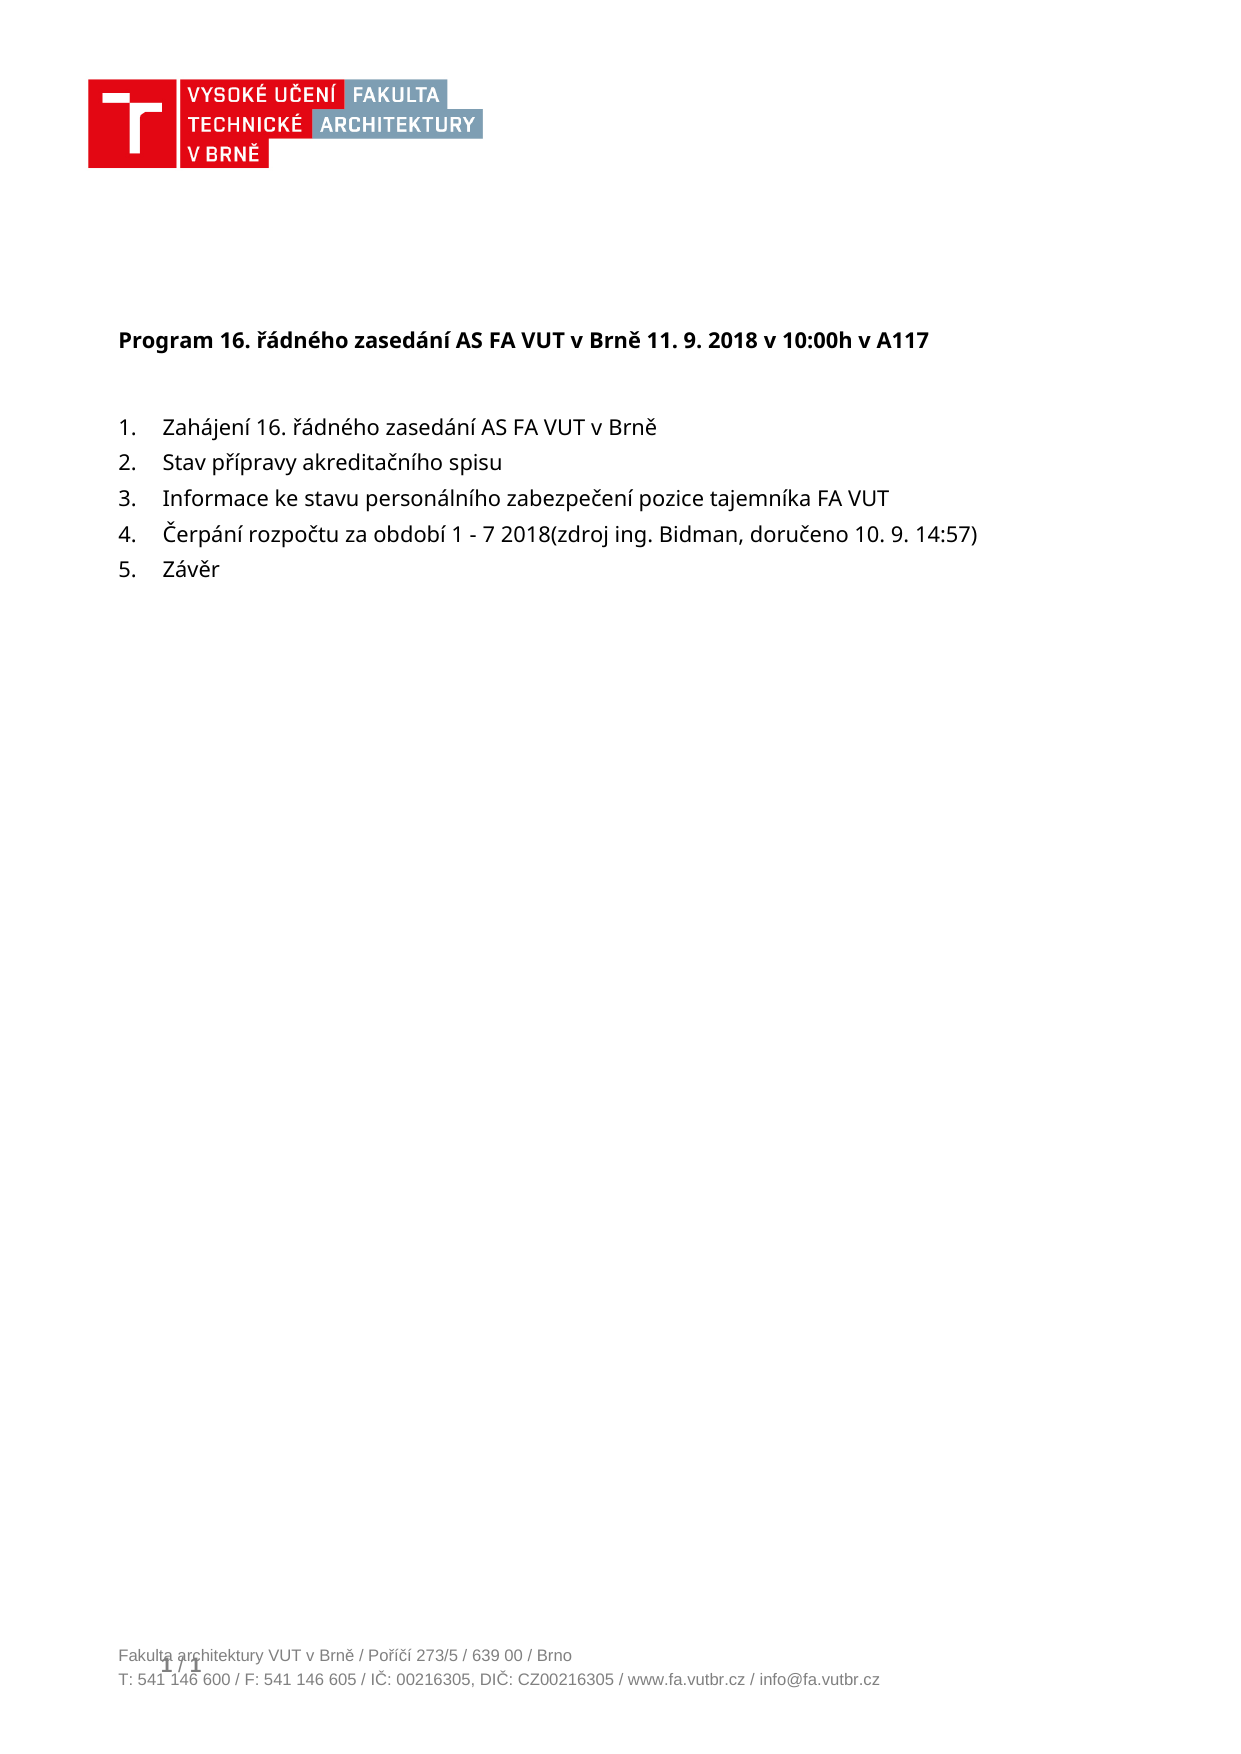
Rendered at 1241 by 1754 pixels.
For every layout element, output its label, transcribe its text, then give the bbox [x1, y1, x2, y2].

text Program 16. řádného zasedání AS FA VUT v Brně 11. 9. 2018 v 10:00h v A117 [118, 325, 1122, 355]
list Závěr [118, 554, 1122, 584]
list Čerpání rozpočtu za období 1 - 7 2018(zdroj ing. Bidman, doručeno 10. 9. 14:57) [118, 519, 1122, 548]
picture [0, 0, 925, 186]
list Stav přípravy akreditačního spisu [118, 447, 1122, 477]
list Informace ke stavu personálního zabezpečení pozice tajemníka FA VUT [118, 483, 1122, 513]
list Zahájení 16. řádného zasedání AS FA VUT v Brně [118, 411, 1122, 441]
